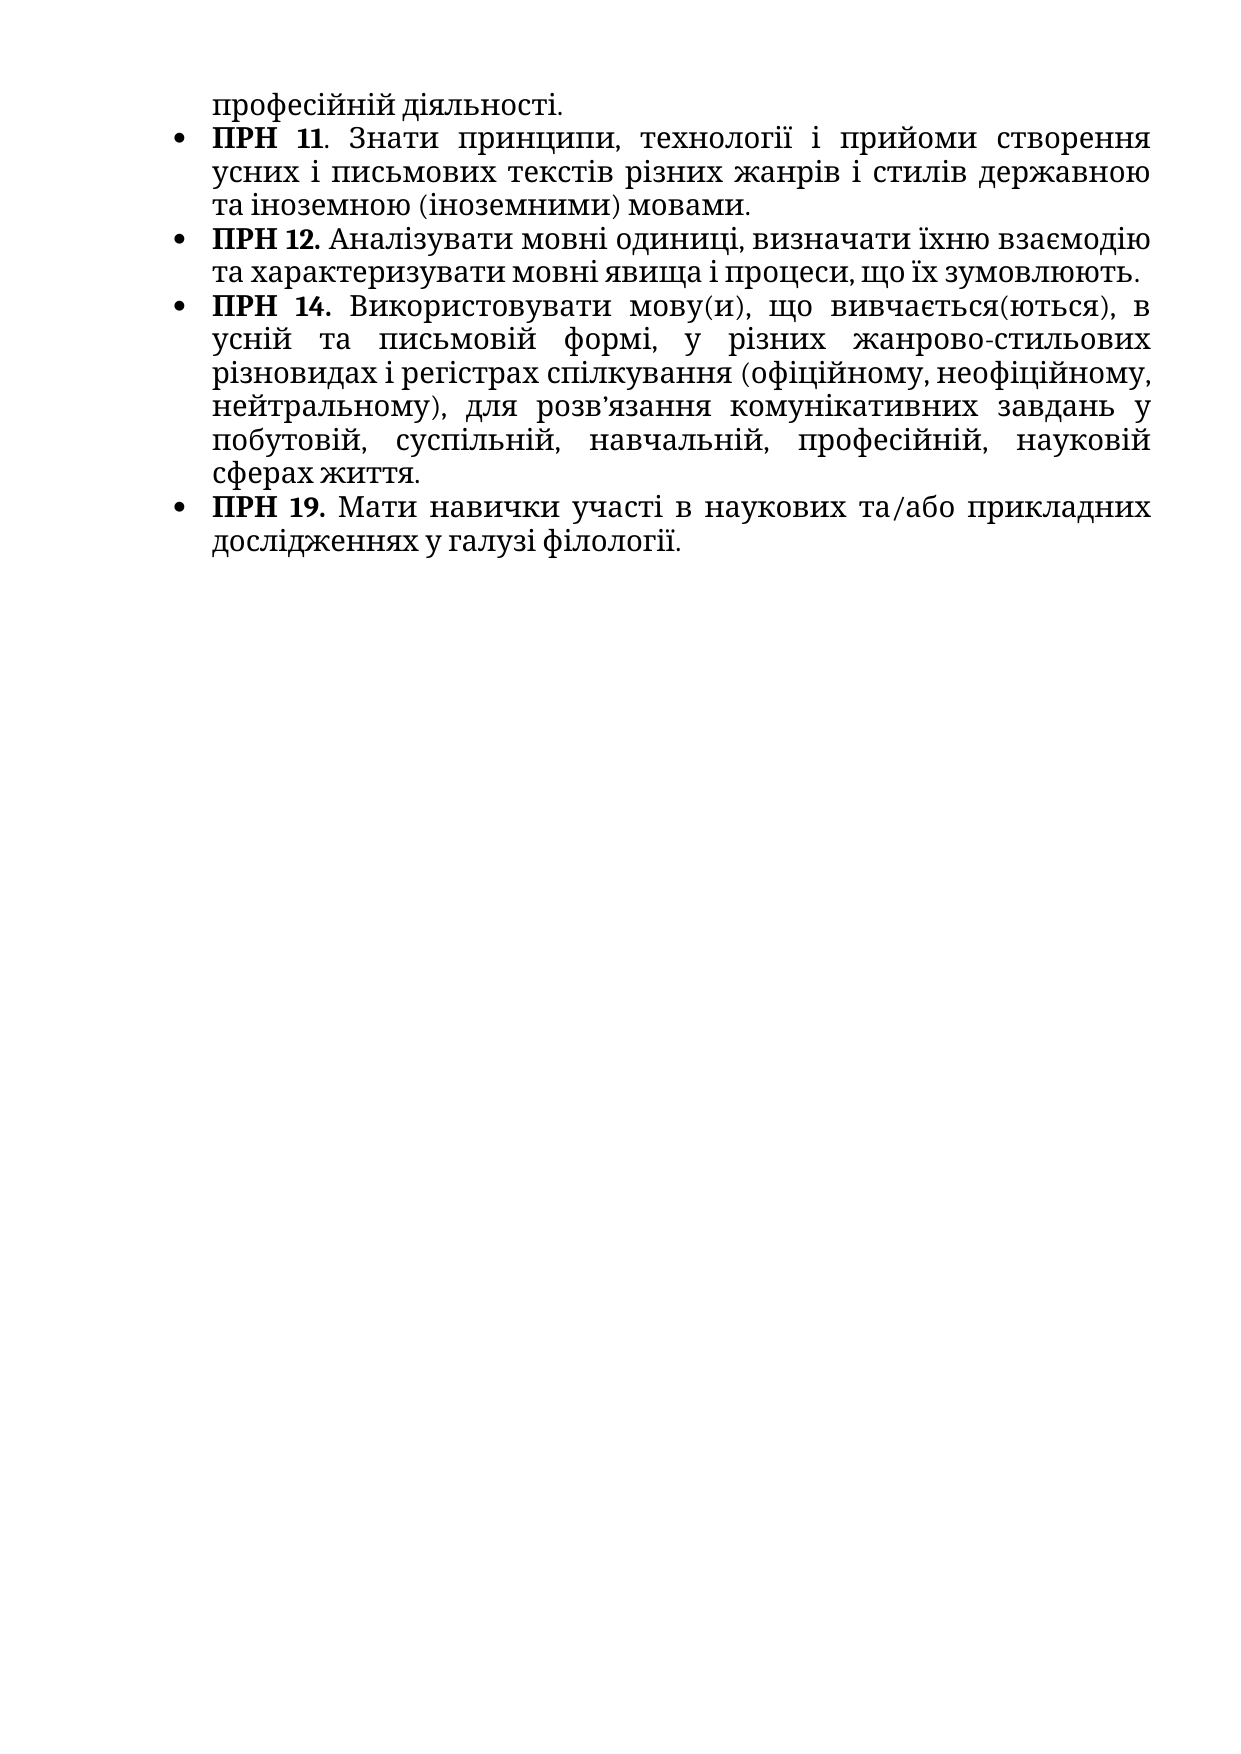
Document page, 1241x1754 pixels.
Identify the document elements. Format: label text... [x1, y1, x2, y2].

list ПРН 19. Мати навички участі в наукових та/або прикладних дослідженнях у галузі філології. [174, 491, 1152, 558]
list ПРН 11. Знати принципи, технології і прийоми створення усних і письмових текстів різних жанрів і стилів державною та іноземною (іноземними) мовами. [174, 122, 1152, 223]
list ПРН 14. Використовувати мову(и), що вивчається(ються), в усній та письмовій формі, у різних жанрово-стильових різновидах і регістрах спілкування (офіційному, неофіційному, нейтральному), для розв’язання комунікативних завдань у побутовій, суспільній, навчальній, професійній, науковій сферах життя. [174, 290, 1152, 491]
list ПРН 12. Аналізувати мовні одиниці, визначати їхню взаємодію та характеризувати мовні явища і процеси, що їх зумовлюють. [174, 223, 1152, 290]
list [174, 89, 1152, 122]
